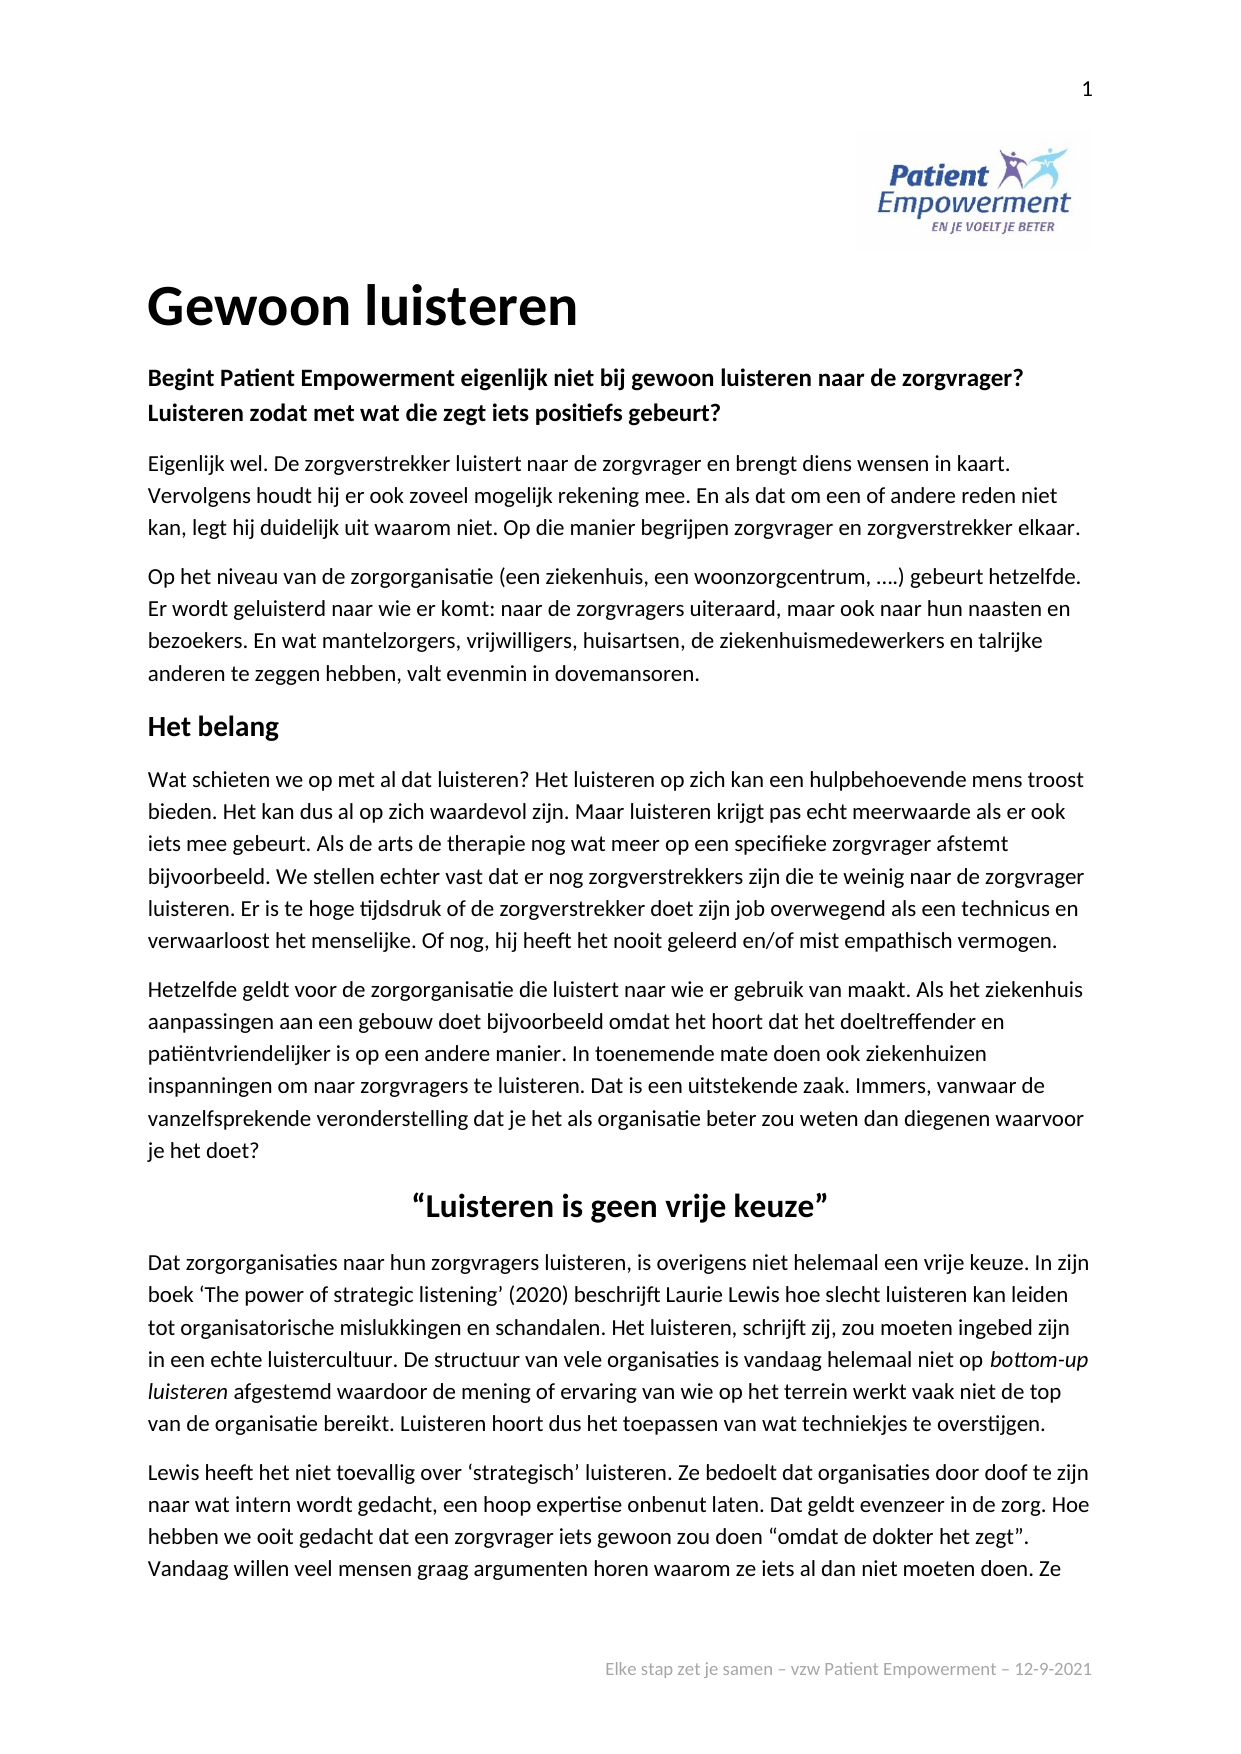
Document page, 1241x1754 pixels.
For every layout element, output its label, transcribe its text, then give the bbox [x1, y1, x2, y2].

text Hetzelfde geldt voor de zorgorganisatie die luistert naar wie er gebruik van maakt. Als het ziekenhuis aanpassingen aan een gebouw doet bijvoorbeeld omdat het hoort dat het doeltreffender en patiëntvriendelijker is op een andere manier. In toenemende mate doen ook ziekenhuizen inspanningen om naar zorgvragers te luisteren. Dat is een uitstekende zaak. Immers, vanwaar de vanzelfsprekende veronderstelling dat je het als organisatie beter zou weten dan diegenen waarvoor je het doet? [148, 975, 1092, 1164]
text Eigenlijk wel. De zorgverstrekker luistert naar de zorgvrager en brengt diens wensen in kaart. Vervolgens houdt hij er ook zoveel mogelijk rekening mee. En als dat om een of andere reden niet kan, legt hij duidelijk uit waarom niet. Op die manier begrijpen zorgvrager en zorgverstrekker elkaar. [148, 449, 1092, 541]
picture [855, 130, 1093, 250]
text Dat zorgorganisaties naar hun zorgvragers luisteren, is overigens niet helemaal een vrije keuze. In zijn boek ‘The power of strategic listening’ (2020) beschrijft Laurie Lewis hoe slecht luisteren kan leiden tot organisatorische mislukkingen en schandalen. Het luisteren, schrijft zij, zou moeten ingebed zijn in een echte luistercultuur. De structuur van vele organisaties is vandaag helemaal niet op bottom-up luisteren afgestemd waardoor de mening of ervaring van wie op het terrein werkt vaak niet de top van de organisatie bereikt. Luisteren hoort dus het toepassen van wat techniekjes te overstijgen. [148, 1248, 1092, 1437]
text “Luisteren is geen vrije keuze” [148, 1185, 1092, 1226]
text Wat schieten we op met al dat luisteren? Het luisteren op zich kan een hulpbehoevende mens troost bieden. Het kan dus al op zich waardevol zijn. Maar luisteren krijgt pas echt meerwaarde als er ook iets mee gebeurt. Als de arts de therapie nog wat meer op een specifieke zorgvrager afstemt bijvoorbeeld. We stellen echter vast dat er nog zorgverstrekkers zijn die te weinig naar de zorgvrager luisteren. Er is te hoge tijdsdruk of de zorgverstrekker doet zijn job overwegend als een technicus en verwaarloost het menselijke. Of nog, hij heeft het nooit geleerd en/of mist empathisch vermogen. [148, 765, 1092, 954]
text Op het niveau van de zorgorganisatie (een ziekenhuis, een woonzorgcentrum, ….) gebeurt hetzelfde. Er wordt geluisterd naar wie er komt: naar de zorgvragers uiteraard, maar ook naar hun naasten en bezoekers. En wat mantelzorgers, vrijwilligers, huisartsen, de ziekenhuismedewerkers en talrijke anderen te zeggen hebben, valt evenmin in dovemansoren. [148, 562, 1092, 687]
text Begint Patient Empowerment eigenlijk niet bij gewoon luisteren naar de zorgvrager? Luisteren zodat met wat die zegt iets positiefs gebeurt? [148, 362, 1092, 428]
text Gewoon luisteren [148, 269, 1092, 340]
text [148, 1458, 1092, 1583]
text Het belang [148, 708, 1092, 743]
